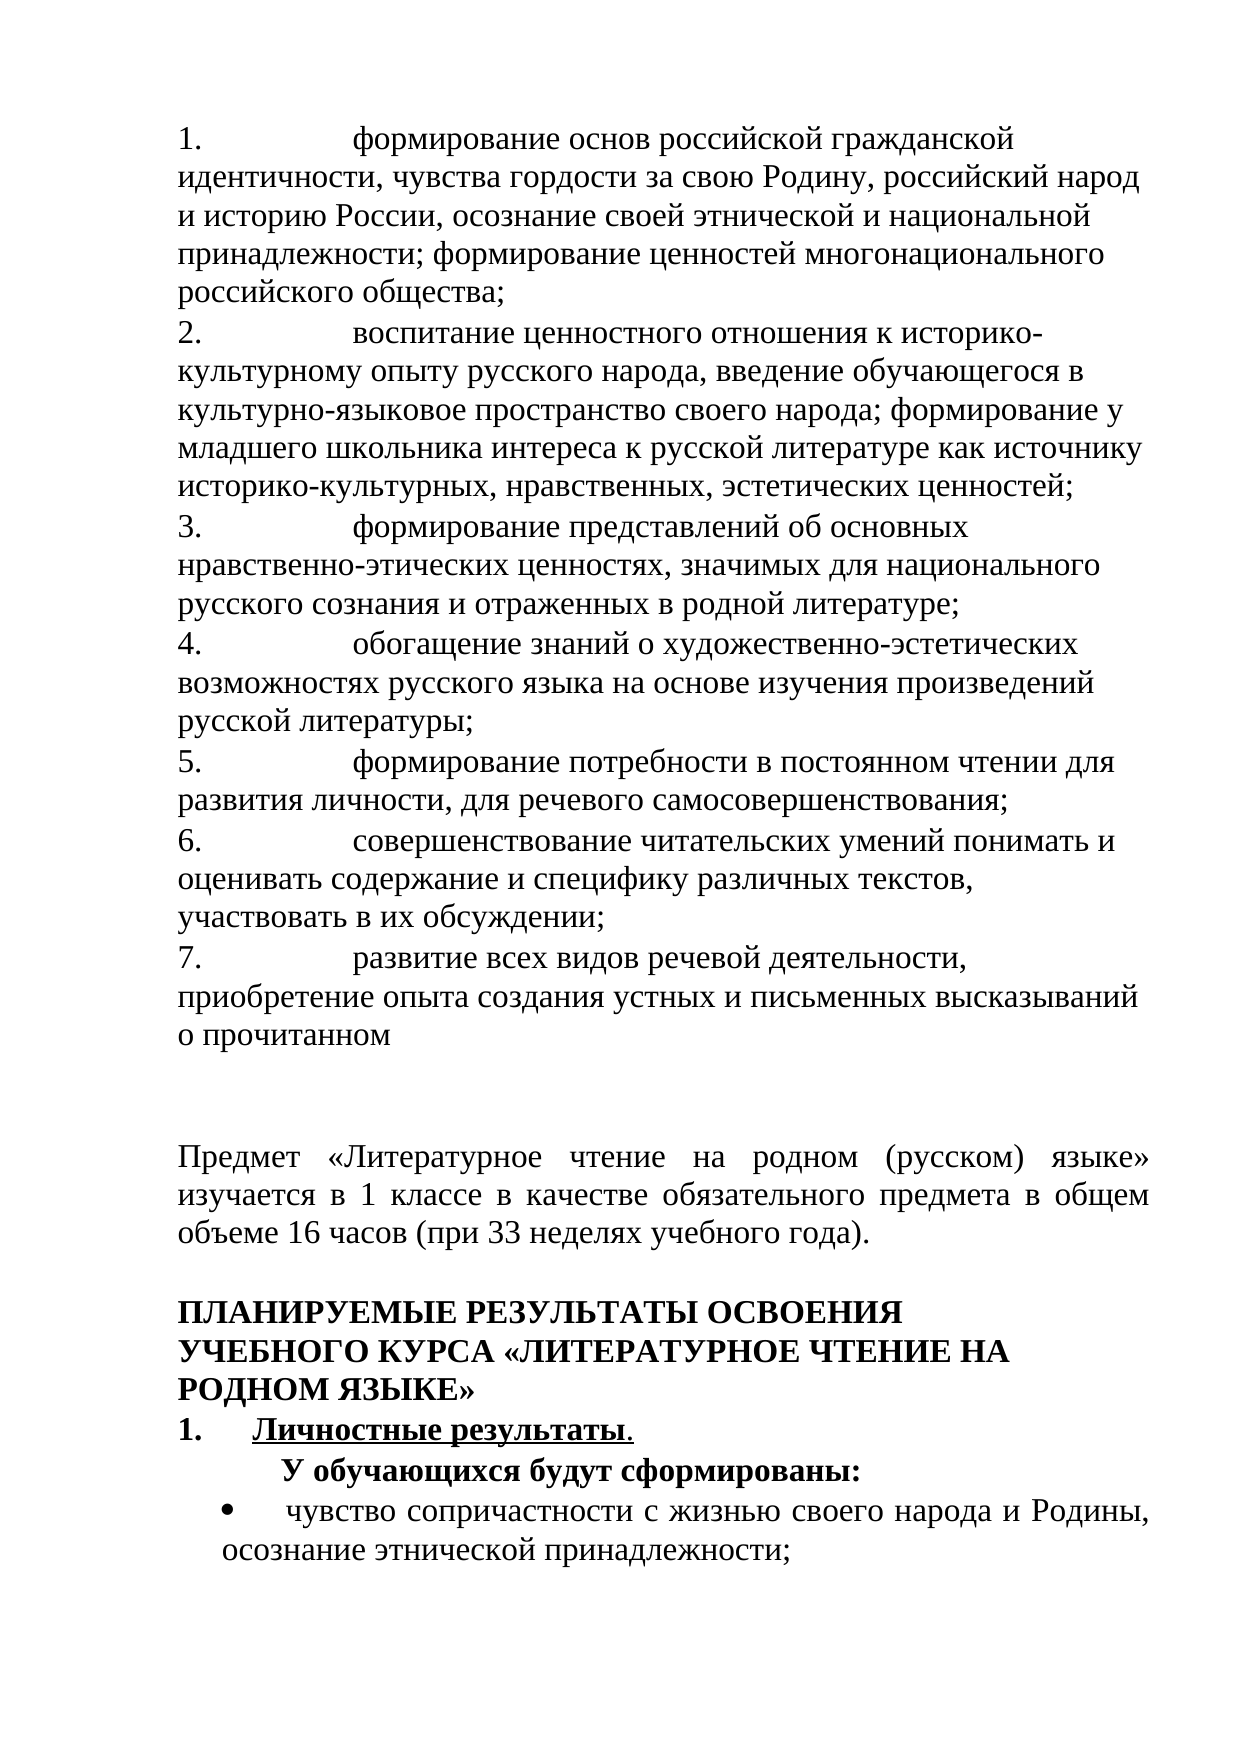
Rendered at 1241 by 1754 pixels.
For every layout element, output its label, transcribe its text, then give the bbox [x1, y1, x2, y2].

text 1. Личностные результаты. [177, 1409, 1152, 1447]
text  чувство сопричастности с жизнью своего народа и Родины, осознание этнической принадлежности; [222, 1491, 1151, 1567]
text 6. совершенствование читательских умений понимать и оценивать содержание и специфику различных текстов, участвовать в их обсуждении; [177, 820, 1152, 935]
text 4. обогащение знаний о художественно-эстетических возможностях русского языка на основе изучения произведений русской литературы; [177, 624, 1152, 739]
text Предмет «Литературное чтение на родном (русском) языке» изучается в 1 классе в качестве обязательного предмета в общем объеме 16 часов (при 33 неделях учебного года). [177, 1136, 1151, 1251]
text У обучающихся будут сформированы: [280, 1450, 1152, 1488]
text 7. развитие всех видов речевой деятельности, приобретение опыта создания устных и письменных высказываний о прочитанном [177, 937, 1152, 1052]
text 1. формирование основ российской гражданской идентичности, чувства гордости за свою Родину, российский народ и историю России, осознание своей этнической и национальной принадлежности; формирование ценностей многонационального российского общества; [177, 118, 1152, 310]
text 2. воспитание ценностного отношения к историко-культурному опыту русского народа, введение обучающегося в культурно-языковое пространство своего народа; формирование у младшего школьника интереса к русской литературе как источнику историко-культурных, нравственных, эстетических ценностей; [177, 312, 1152, 504]
text ПЛАНИРУЕМЫЕ РЕЗУЛЬТАТЫ ОСВОЕНИЯ УЧЕБНОГО КУРСА «ЛИТЕРАТУРНОЕ ЧТЕНИЕ НА РОДНОМ ЯЗЫКЕ» [177, 1293, 1020, 1408]
text 3. формирование представлений об основных нравственно-этических ценностях, значимых для национального русского сознания и отраженных в родной литературе; [177, 506, 1152, 621]
text 5. формирование потребности в постоянном чтении для развития личности, для речевого самосовершенствования; [177, 741, 1152, 818]
